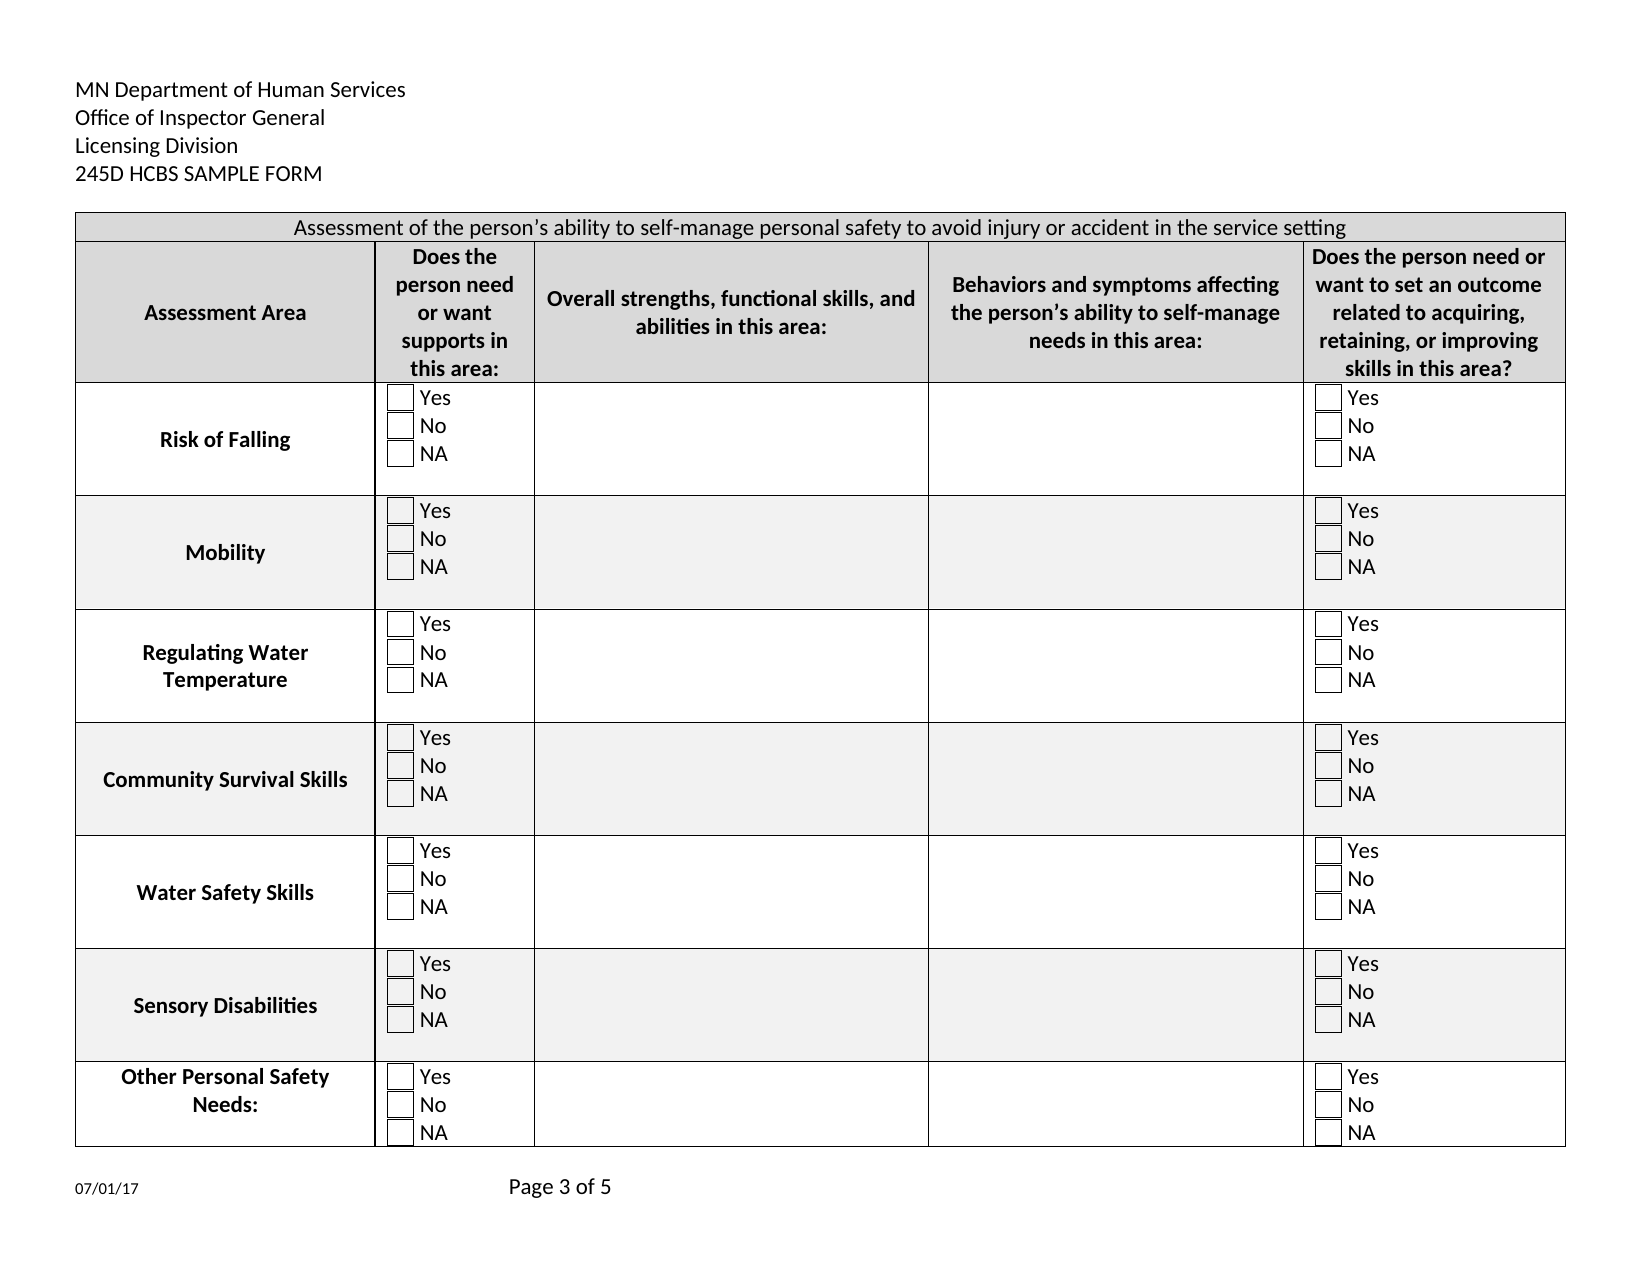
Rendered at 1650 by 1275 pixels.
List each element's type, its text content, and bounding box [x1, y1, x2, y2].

table_cell Yes No NA [1304, 949, 1565, 1061]
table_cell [76, 1062, 374, 1146]
table_cell [535, 1062, 928, 1146]
table_cell Yes No NA [1304, 723, 1565, 835]
table_cell [535, 949, 928, 1061]
table_cell [929, 496, 1303, 608]
table_cell Yes No NA [376, 496, 534, 608]
table_cell Mobility [76, 496, 374, 608]
table_cell [535, 723, 928, 835]
table_cell [535, 610, 928, 722]
table_cell Yes No NA [376, 610, 534, 722]
table_cell Yes No NA [1304, 836, 1565, 948]
table_cell Behaviors and symptoms affecting the person’s ability to self-manage needs in this area: [929, 242, 1303, 382]
table_cell Yes No NA [376, 836, 534, 948]
table_cell Yes No NA [1304, 383, 1565, 495]
table_cell Risk of Falling [76, 383, 374, 495]
table_cell [929, 723, 1303, 835]
table_cell [929, 1062, 1303, 1146]
table_cell Does the person need or want to set an outcome related to acquiring, retaining, or improving skills in this area? [1304, 242, 1565, 382]
table_cell Sensory Disabilities [76, 949, 374, 1061]
table_cell Yes No NA [376, 723, 534, 835]
table_cell [929, 836, 1303, 948]
table_cell [535, 496, 928, 608]
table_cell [76, 213, 1565, 241]
table_cell Water Safety Skills [76, 836, 374, 948]
table_cell [535, 383, 928, 495]
table_cell Regulating Water Temperature [76, 610, 374, 722]
table_cell [929, 949, 1303, 1061]
table_cell Yes No NA [376, 383, 534, 495]
table_cell [929, 610, 1303, 722]
table_cell Community Survival Skills [76, 723, 374, 835]
table_cell [929, 383, 1303, 495]
table_cell [535, 836, 928, 948]
table_cell Overall strengths, functional skills, and abilities in this area: [535, 242, 928, 382]
table_cell Yes No NA [376, 949, 534, 1061]
table_cell Assessment Area [76, 242, 374, 382]
table_cell Does the person need or want supports in this area: [376, 242, 534, 382]
table_cell Yes No NA [1304, 496, 1565, 608]
table_cell Yes No NA [376, 1062, 534, 1146]
table_cell Yes No NA [1304, 1062, 1565, 1146]
table_cell Yes No NA [1304, 610, 1565, 722]
